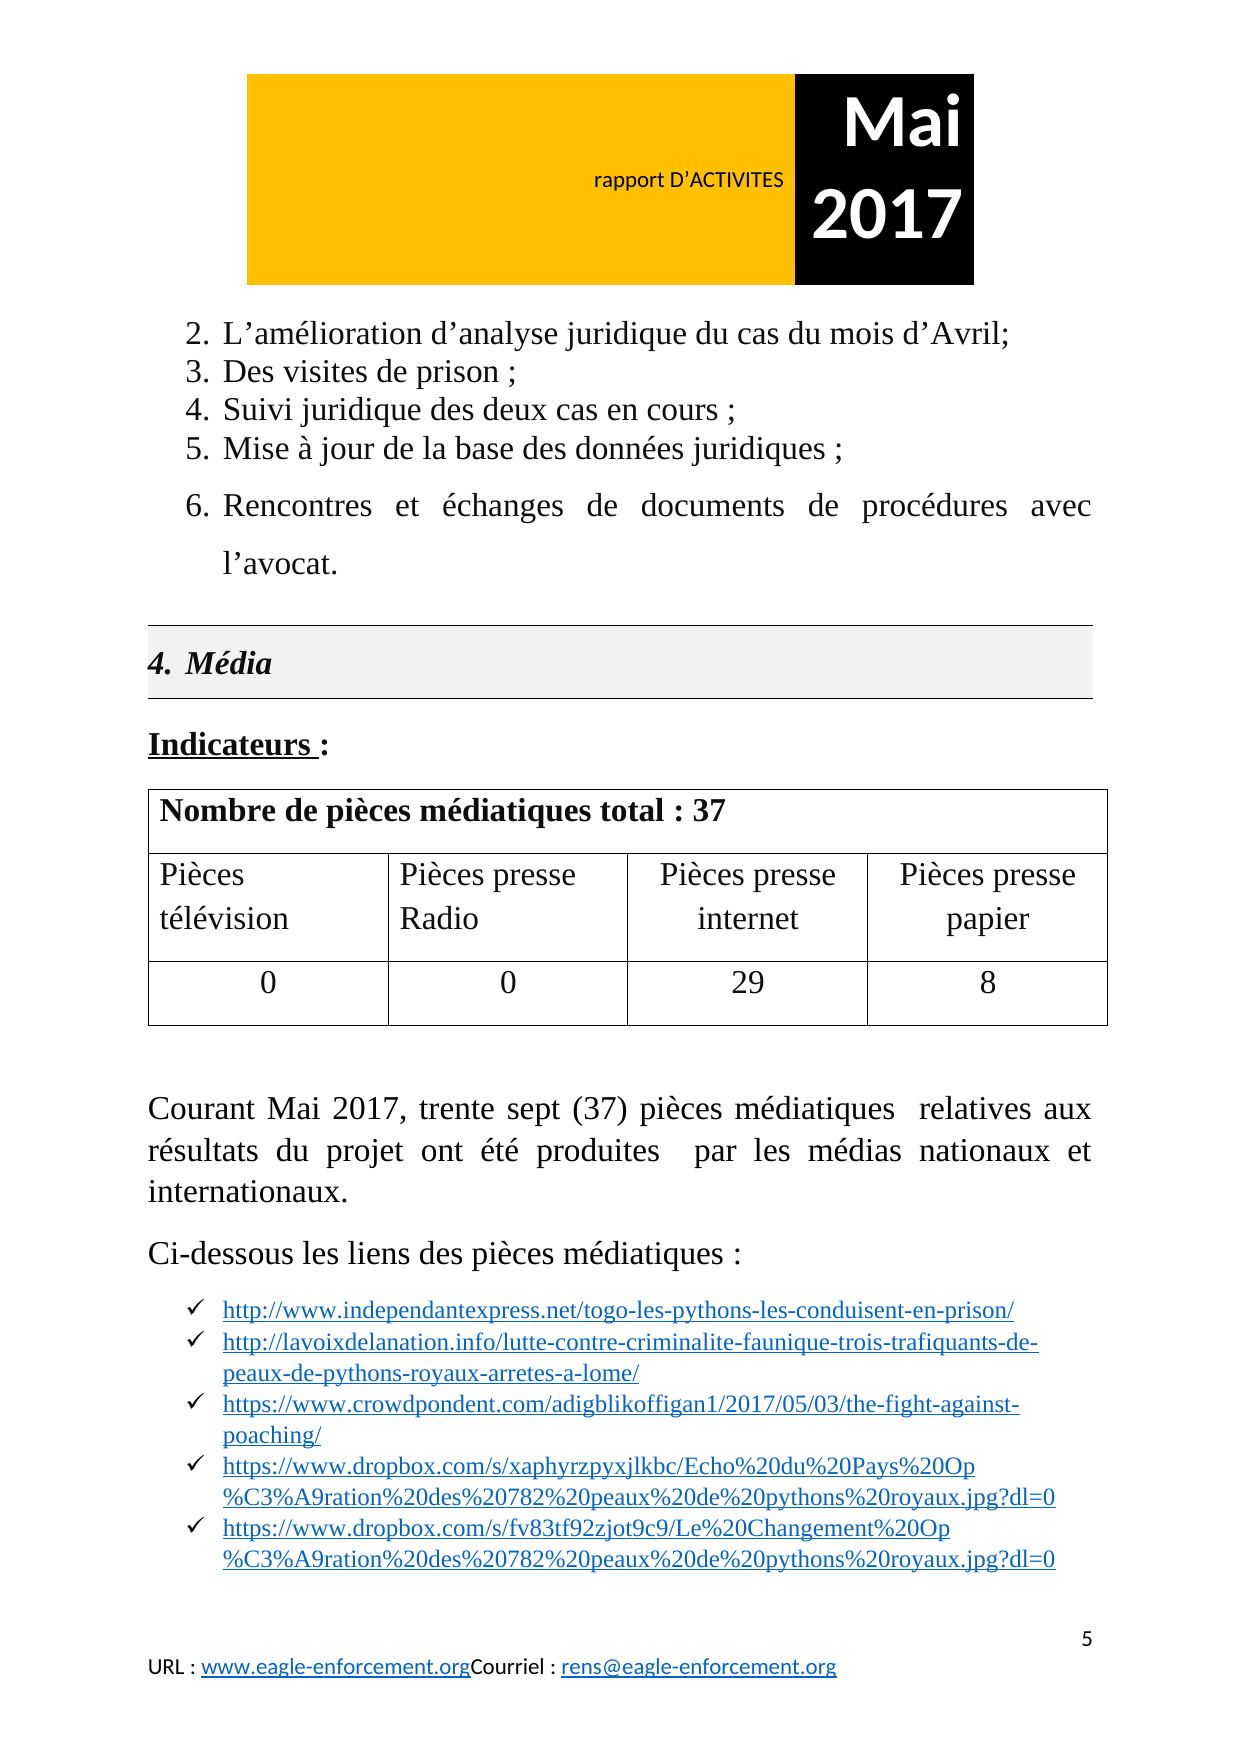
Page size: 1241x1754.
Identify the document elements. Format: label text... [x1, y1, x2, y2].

list https://www.dropbox.com/s/xaphyrzpyxjlkbc/Echo%20du%20Pays%20Op%C3%A9ration%20des%20782%20peaux%20de%20pythons%20royaux.jpg?dl=0 [185, 1451, 1093, 1511]
text Courant Mai 2017, trente sept (37) pièces médiatiques relatives aux résultats du projet ont été produites par les médias nationaux et internationaux. [148, 1088, 1093, 1209]
table_header Nombre de pièces médiatiques total : 37 [149, 790, 1107, 853]
subtitle Média [148, 626, 1093, 698]
table_cell Pièces presse papier [868, 854, 1107, 961]
list http://lavoixdelanation.info/lutte-contre-criminalite-faunique-trois-trafiquants-de-peaux-de-pythons-royaux-arretes-a-lome/ [185, 1327, 1093, 1386]
list Des visites de prison ; [185, 351, 1093, 389]
table_cell Pièces télévision [149, 854, 388, 961]
list https://www.crowdpondent.com/adigblikoffigan1/2017/05/03/the-fight-against-poaching/ [185, 1389, 1093, 1448]
list http://www.independantexpress.net/togo-les-pythons-les-conduisent-en-prison/ [185, 1296, 1093, 1324]
table_cell Pièces presse internet [628, 854, 867, 961]
text Ci-dessous les liens des pièces médiatiques : [148, 1233, 1093, 1272]
list Mise à jour de la base des données juridiques ; [185, 428, 1093, 466]
list L’amélioration d’analyse juridique du cas du mois d’Avril; [185, 313, 1093, 351]
table_cell 0 [149, 962, 388, 1025]
list https://www.dropbox.com/s/fv83tf92zjot9c9/Le%20Changement%20Op%C3%A9ration%20des%20782%20peaux%20de%20pythons%20royaux.jpg?dl=0 [185, 1513, 1093, 1573]
text Indicateurs : [148, 724, 1093, 762]
list Suivi juridique des deux cas en cours ; [185, 389, 1093, 428]
list Rencontres et échanges de documents de procédures avec l’avocat. [185, 485, 1093, 581]
table_cell 29 [628, 962, 867, 1025]
table_cell 8 [868, 962, 1107, 1025]
table_cell 0 [389, 962, 627, 1025]
table_cell Pièces presse Radio [389, 854, 627, 961]
